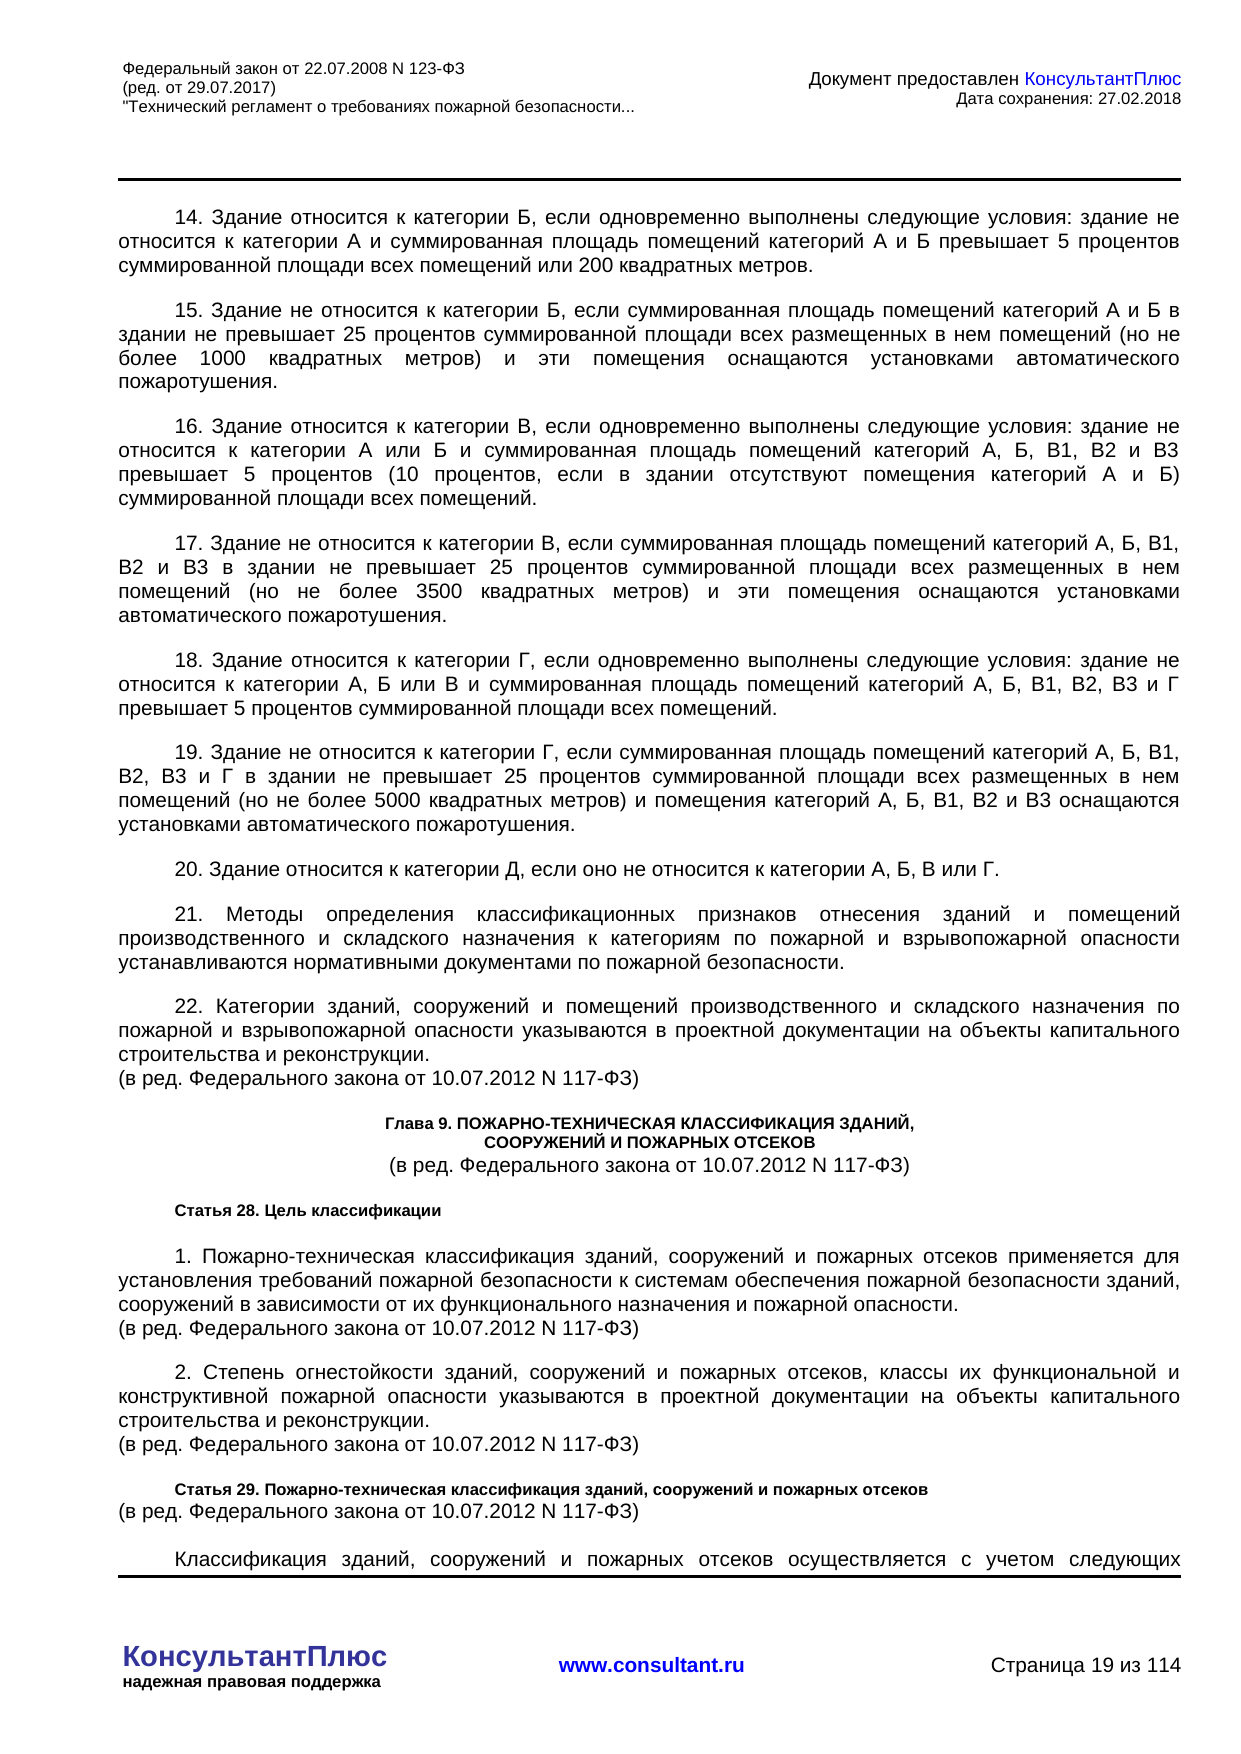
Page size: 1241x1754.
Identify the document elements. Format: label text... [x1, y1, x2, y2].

text 19. Здание не относится к категории Г, если суммированная площадь помещений категорий А, Б, В1, В2, В3 и Г в здании не превышает 25 процентов суммированной площади всех размещенных в нем помещений (но не более 5000 квадратных метров) и помещения категорий А, Б, В1, В2 и В3 оснащаются установками автоматического пожаротушения. [118, 740, 1181, 836]
text 17. Здание не относится к категории В, если суммированная площадь помещений категорий А, Б, В1, В2 и В3 в здании не превышает 25 процентов суммированной площади всех размещенных в нем помещений (но не более 3500 квадратных метров) и эти помещения оснащаются установками автоматического пожаротушения. [118, 531, 1181, 627]
text 15. Здание не относится к категории Б, если суммированная площадь помещений категорий А и Б в здании не превышает 25 процентов суммированной площади всех размещенных в нем помещений (но не более 1000 квадратных метров) и эти помещения оснащаются установками автоматического пожаротушения. [118, 297, 1181, 393]
title СООРУЖЕНИЙ И ПОЖАРНЫХ ОТСЕКОВ [118, 1133, 1181, 1152]
text (в ред. Федерального закона от 10.07.2012 N 117-ФЗ) [118, 1432, 1181, 1456]
text (в ред. Федерального закона от 10.07.2012 N 117-ФЗ) [118, 1315, 1181, 1339]
title Глава 9. ПОЖАРНО-ТЕХНИЧЕСКАЯ КЛАССИФИКАЦИЯ ЗДАНИЙ, [118, 1114, 1181, 1133]
title Статья 29. Пожарно-техническая классификация зданий, сооружений и пожарных отсеков [118, 1480, 1181, 1499]
text 18. Здание относится к категории Г, если одновременно выполнены следующие условия: здание не относится к категории А, Б или В и суммированная площадь помещений категорий А, Б, В1, В2, В3 и Г превышает 5 процентов суммированной площади всех помещений. [118, 647, 1181, 719]
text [118, 1547, 1181, 1571]
text (в ред. Федерального закона от 10.07.2012 N 117-ФЗ) [118, 1066, 1181, 1090]
text 2. Степень огнестойкости зданий, сооружений и пожарных отсеков, классы их функциональной и конструктивной пожарной опасности указываются в проектной документации на объекты капитального строительства и реконструкции. [118, 1360, 1181, 1432]
text 21. Методы определения классификационных признаков отнесения зданий и помещений производственного и складского назначения к категориям по пожарной и взрывопожарной опасности устанавливаются нормативными документами по пожарной безопасности. [118, 902, 1181, 973]
text (в ред. Федерального закона от 10.07.2012 N 117-ФЗ) [118, 1152, 1181, 1176]
text 1. Пожарно-техническая классификация зданий, сооружений и пожарных отсеков применяется для установления требований пожарной безопасности к системам обеспечения пожарной безопасности зданий, сооружений в зависимости от их функционального назначения и пожарной опасности. [118, 1243, 1181, 1315]
title Статья 28. Цель классификации [118, 1200, 1181, 1219]
text 22. Категории зданий, сооружений и помещений производственного и складского назначения по пожарной и взрывопожарной опасности указываются в проектной документации на объекты капитального строительства и реконструкции. [118, 994, 1181, 1066]
text 20. Здание относится к категории Д, если оно не относится к категории А, Б, В или Г. [118, 857, 1181, 881]
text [118, 1499, 1181, 1523]
text 16. Здание относится к категории В, если одновременно выполнены следующие условия: здание не относится к категории А или Б и суммированная площадь помещений категорий А, Б, В1, В2 и В3 превышает 5 процентов (10 процентов, если в здании отсутствуют помещения категорий А и Б) суммированной площади всех помещений. [118, 414, 1181, 510]
text 14. Здание относится к категории Б, если одновременно выполнены следующие условия: здание не относится к категории А и суммированная площадь помещений категорий А и Б превышает 5 процентов суммированной площади всех помещений или 200 квадратных метров. [118, 205, 1181, 277]
